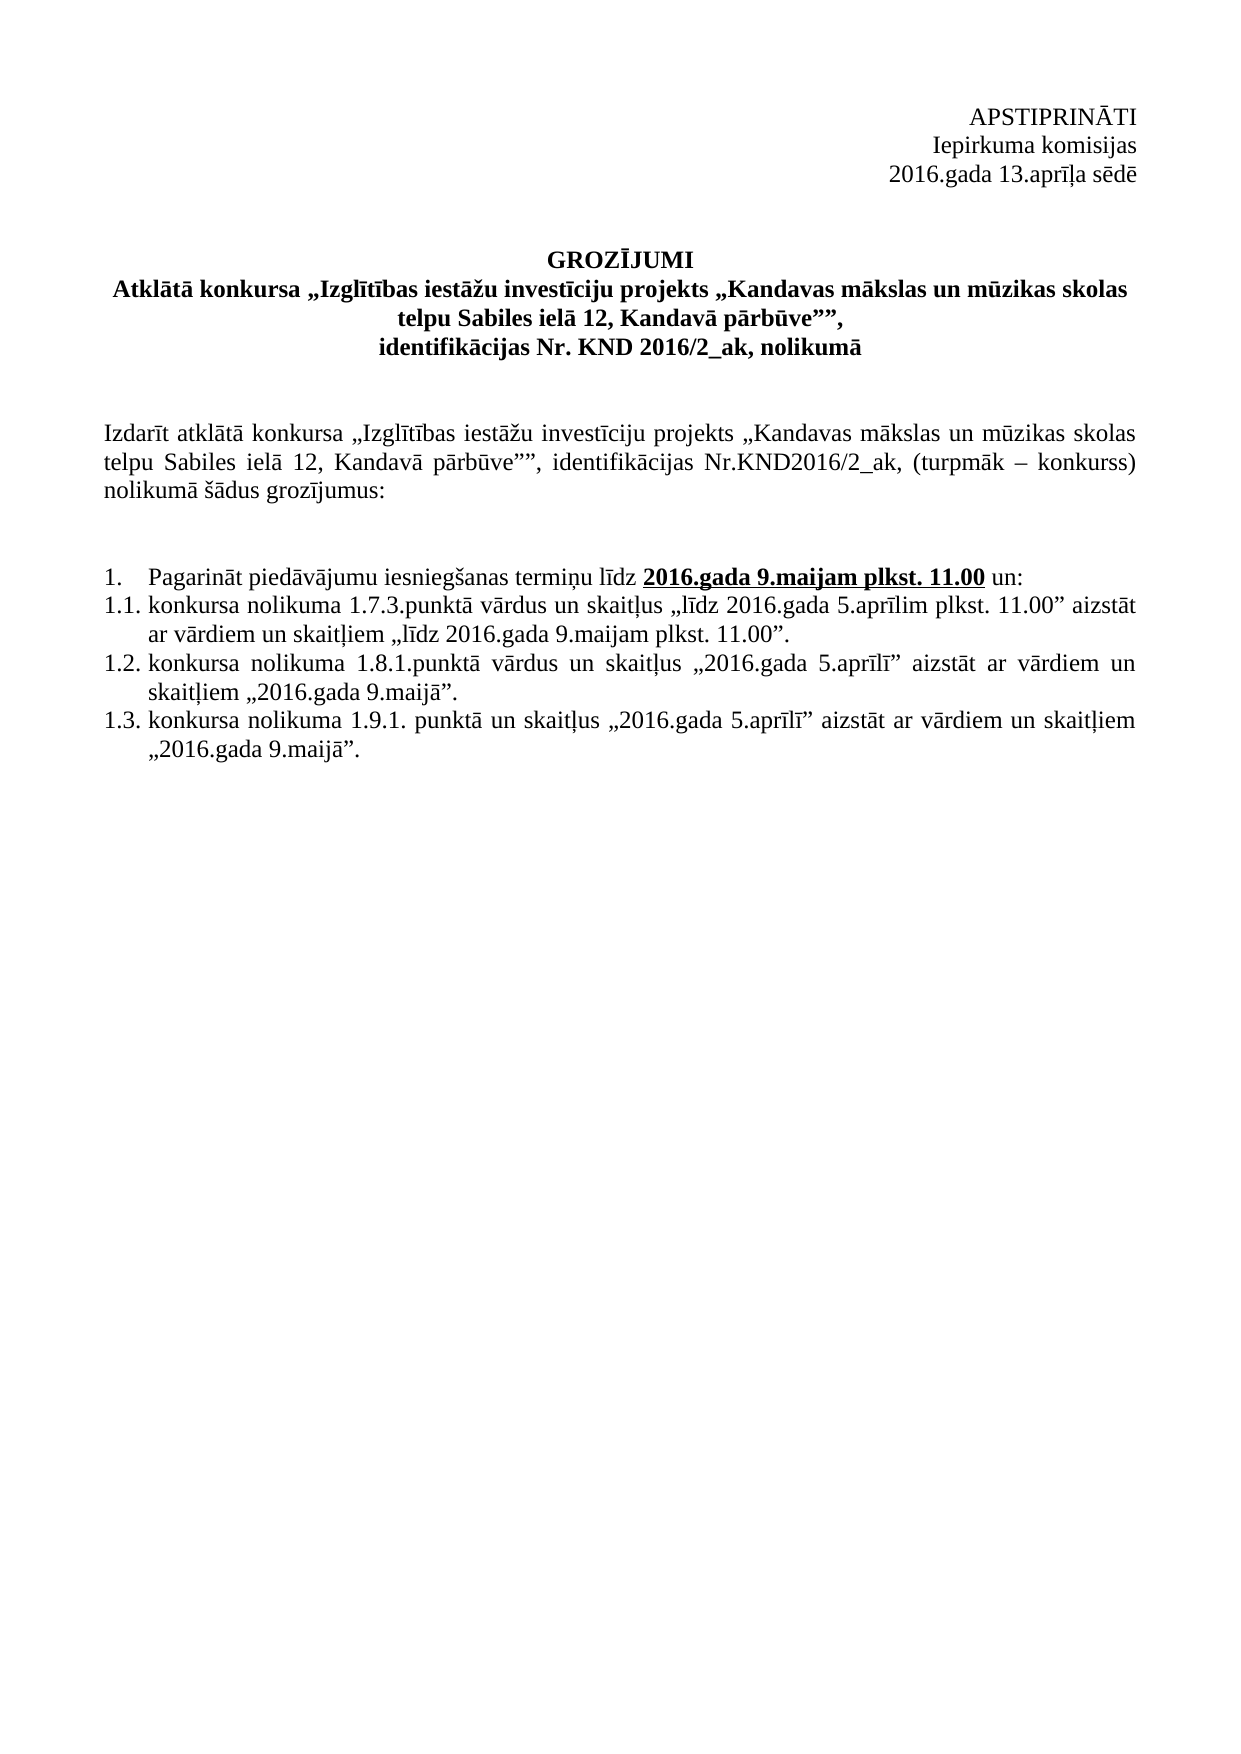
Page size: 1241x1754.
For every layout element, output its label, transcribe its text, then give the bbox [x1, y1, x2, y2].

list konkursa nolikuma 1.7.3.punktā vārdus un skaitļus „līdz 2016.gada 5.aprīlim plkst. 11.00” aizstāt ar vārdiem un skaitļiem „līdz 2016.gada 9.maijam plkst. 11.00”. [103, 591, 1137, 648]
list konkursa nolikuma 1.8.1.punktā vārdus un skaitļus „2016.gada 5.aprīlī” aizstāt ar vārdiem un skaitļiem „2016.gada 9.maijā”. [103, 648, 1137, 706]
text Izdarīt atklātā konkursa „Izglītības iestāžu investīciju projekts „Kandavas mākslas un mūzikas skolas telpu Sabiles ielā 12, Kandavā pārbūve””, identifikācijas Nr.KND2016/2_ak, (turpmāk – konkurss) nolikumā šādus grozījumus: [103, 418, 1137, 504]
list konkursa nolikuma 1.9.1. punktā un skaitļus „2016.gada 5.aprīlī” aizstāt ar vārdiem un skaitļiem „2016.gada 9.maijā”. [103, 706, 1137, 763]
text GROZĪJUMI [103, 246, 1137, 274]
text 2016.gada 13.aprīļa sēdē [103, 159, 1137, 188]
text identifikācijas Nr. KND 2016/2_ak, nolikumā [103, 332, 1137, 361]
text APSTIPRINĀTI [103, 102, 1137, 131]
text Iepirkuma komisijas [103, 131, 1137, 159]
list Pagarināt piedāvājumu iesniegšanas termiņu līdz 2016.gada 9.maijam plkst. 11.00 un: [103, 562, 1137, 591]
text Atklātā konkursa „Izglītības iestāžu investīciju projekts „Kandavas mākslas un mūzikas skolas telpu Sabiles ielā 12, Kandavā pārbūve””, [103, 274, 1137, 332]
